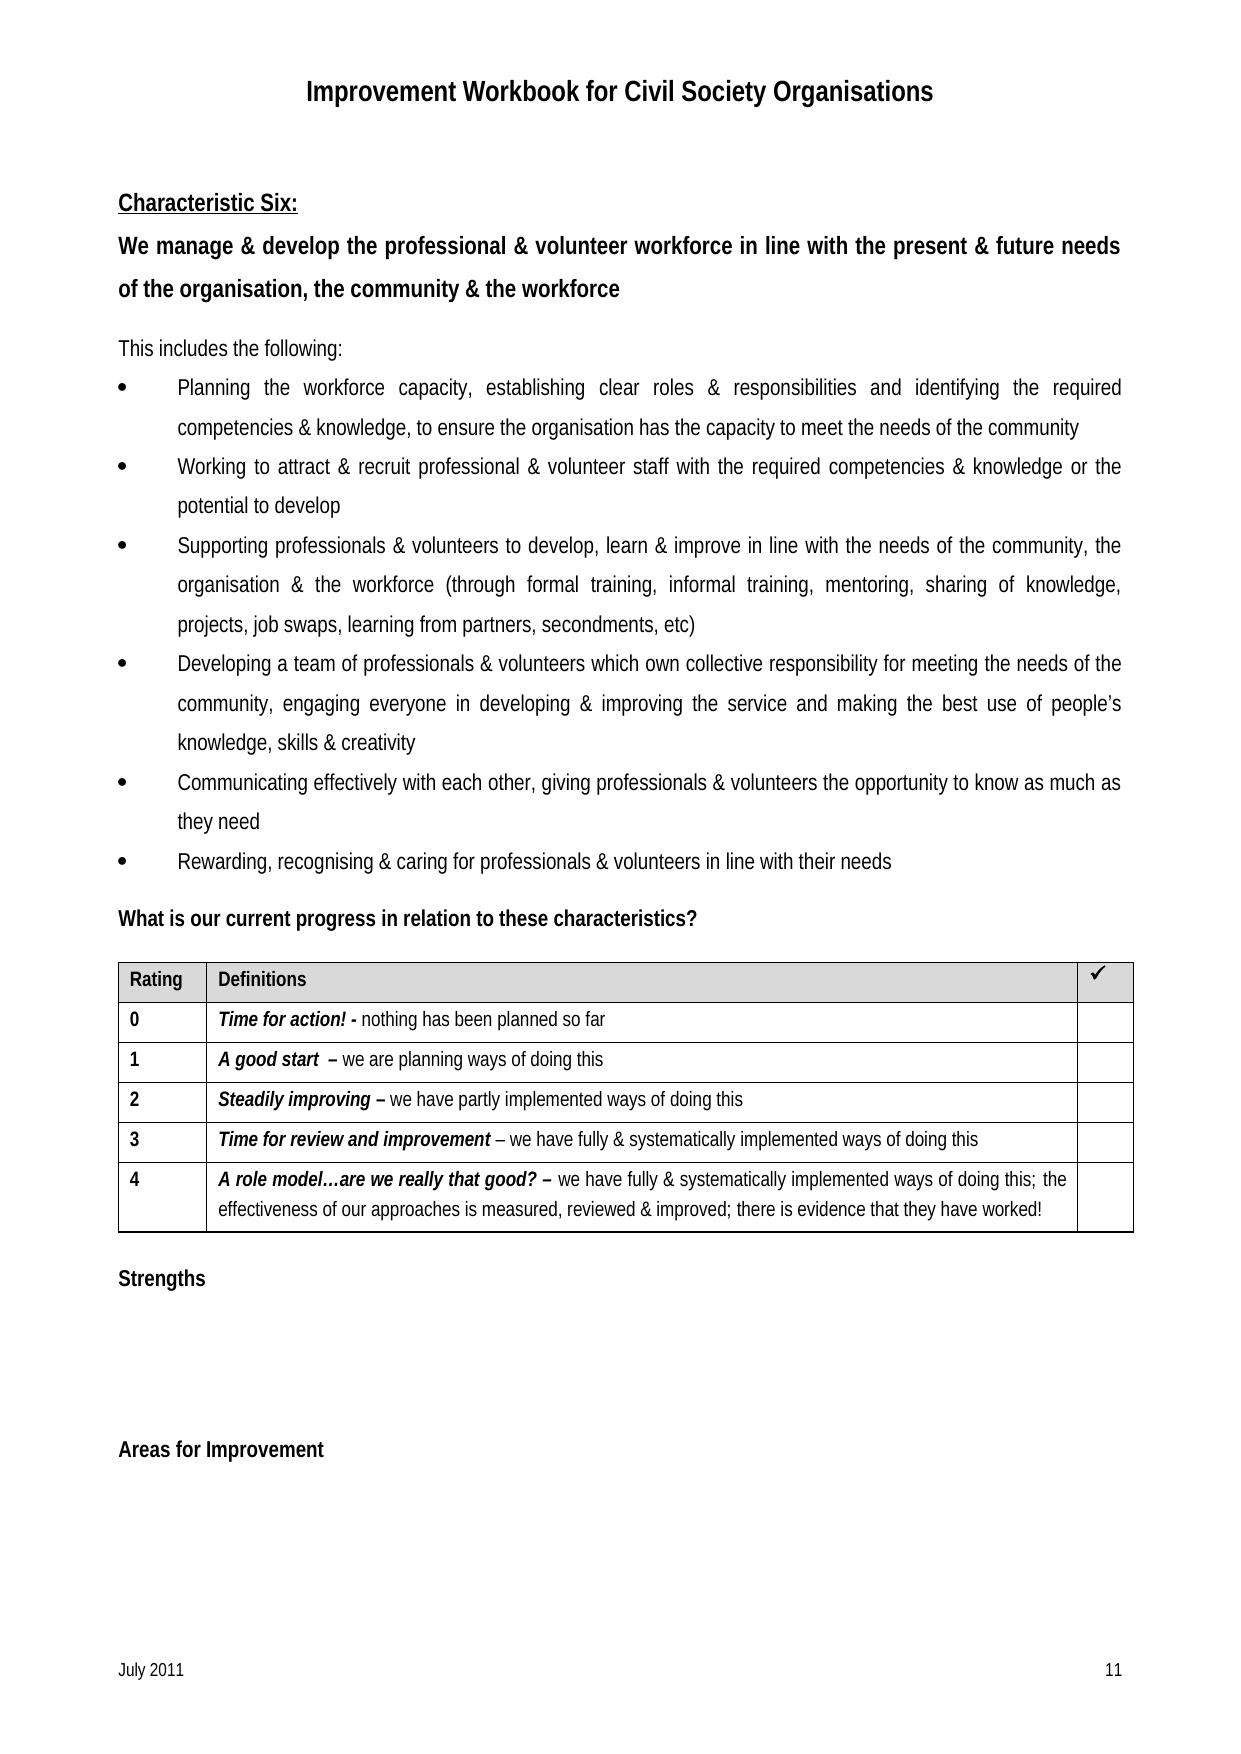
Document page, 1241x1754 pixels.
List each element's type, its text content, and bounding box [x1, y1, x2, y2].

table_cell 4 [119, 1163, 206, 1231]
list Planning the workforce capacity, establishing clear roles & responsibilities and identifying the required competencies & knowledge, to ensure the organisation has the capacity to meet the needs of the community [118, 374, 1122, 440]
table_cell Steadily improving – we have partly implemented ways of doing this [207, 1083, 1077, 1122]
text Strengths [118, 1264, 1122, 1291]
table_cell 1 [119, 1043, 206, 1082]
table_cell [1078, 1043, 1133, 1082]
table_cell Time for action! - nothing has been planned so far [207, 1003, 1077, 1042]
text Characteristic Six: [118, 188, 1122, 217]
table_cell [1078, 1003, 1133, 1042]
table_header Rating [119, 963, 206, 1002]
table_cell Time for review and improvement – we have fully & systematically implemented ways of doing this [207, 1123, 1077, 1162]
list Rewarding, recognising & caring for professionals & volunteers in line with their needs [118, 848, 1122, 874]
table_header Definitions [207, 963, 1077, 1002]
list Working to attract & recruit professional & volunteer staff with the required competencies & knowledge or the potential to develop [118, 453, 1122, 519]
table_header [1078, 963, 1133, 1002]
table_cell [1078, 1123, 1133, 1162]
text This includes the following: [118, 334, 1122, 361]
text We manage & develop the professional & volunteer workforce in line with the present & future needs of the organisation, the community & the workforce [118, 231, 1122, 302]
table_cell [1078, 1083, 1133, 1122]
table_cell A good start – we are planning ways of doing this [207, 1043, 1077, 1082]
list Communicating effectively with each other, giving professionals & volunteers the opportunity to know as much as they need [118, 769, 1122, 834]
list Supporting professionals & volunteers to develop, learn & improve in line with the needs of the community, the organisation & the workforce (through formal training, informal training, mentoring, sharing of knowledge, projects, job swaps, learning from partners, secondments, etc) [118, 532, 1122, 637]
text What is our current progress in relation to these characteristics? [118, 905, 1122, 931]
text Areas for Improvement [118, 1436, 1122, 1462]
table_cell A role model…are we really that good? – we have fully & systematically implemented ways of doing this; the effectiveness of our approaches is measured, reviewed & improved; there is evidence that they have worked! [207, 1163, 1077, 1231]
table_cell 2 [119, 1083, 206, 1122]
list Developing a team of professionals & volunteers which own collective responsibility for meeting the needs of the community, engaging everyone in developing & improving the service and making the best use of people’s knowledge, skills & creativity [118, 650, 1122, 756]
table_cell [1078, 1163, 1133, 1231]
table_cell 0 [119, 1003, 206, 1042]
table_cell 3 [119, 1123, 206, 1162]
